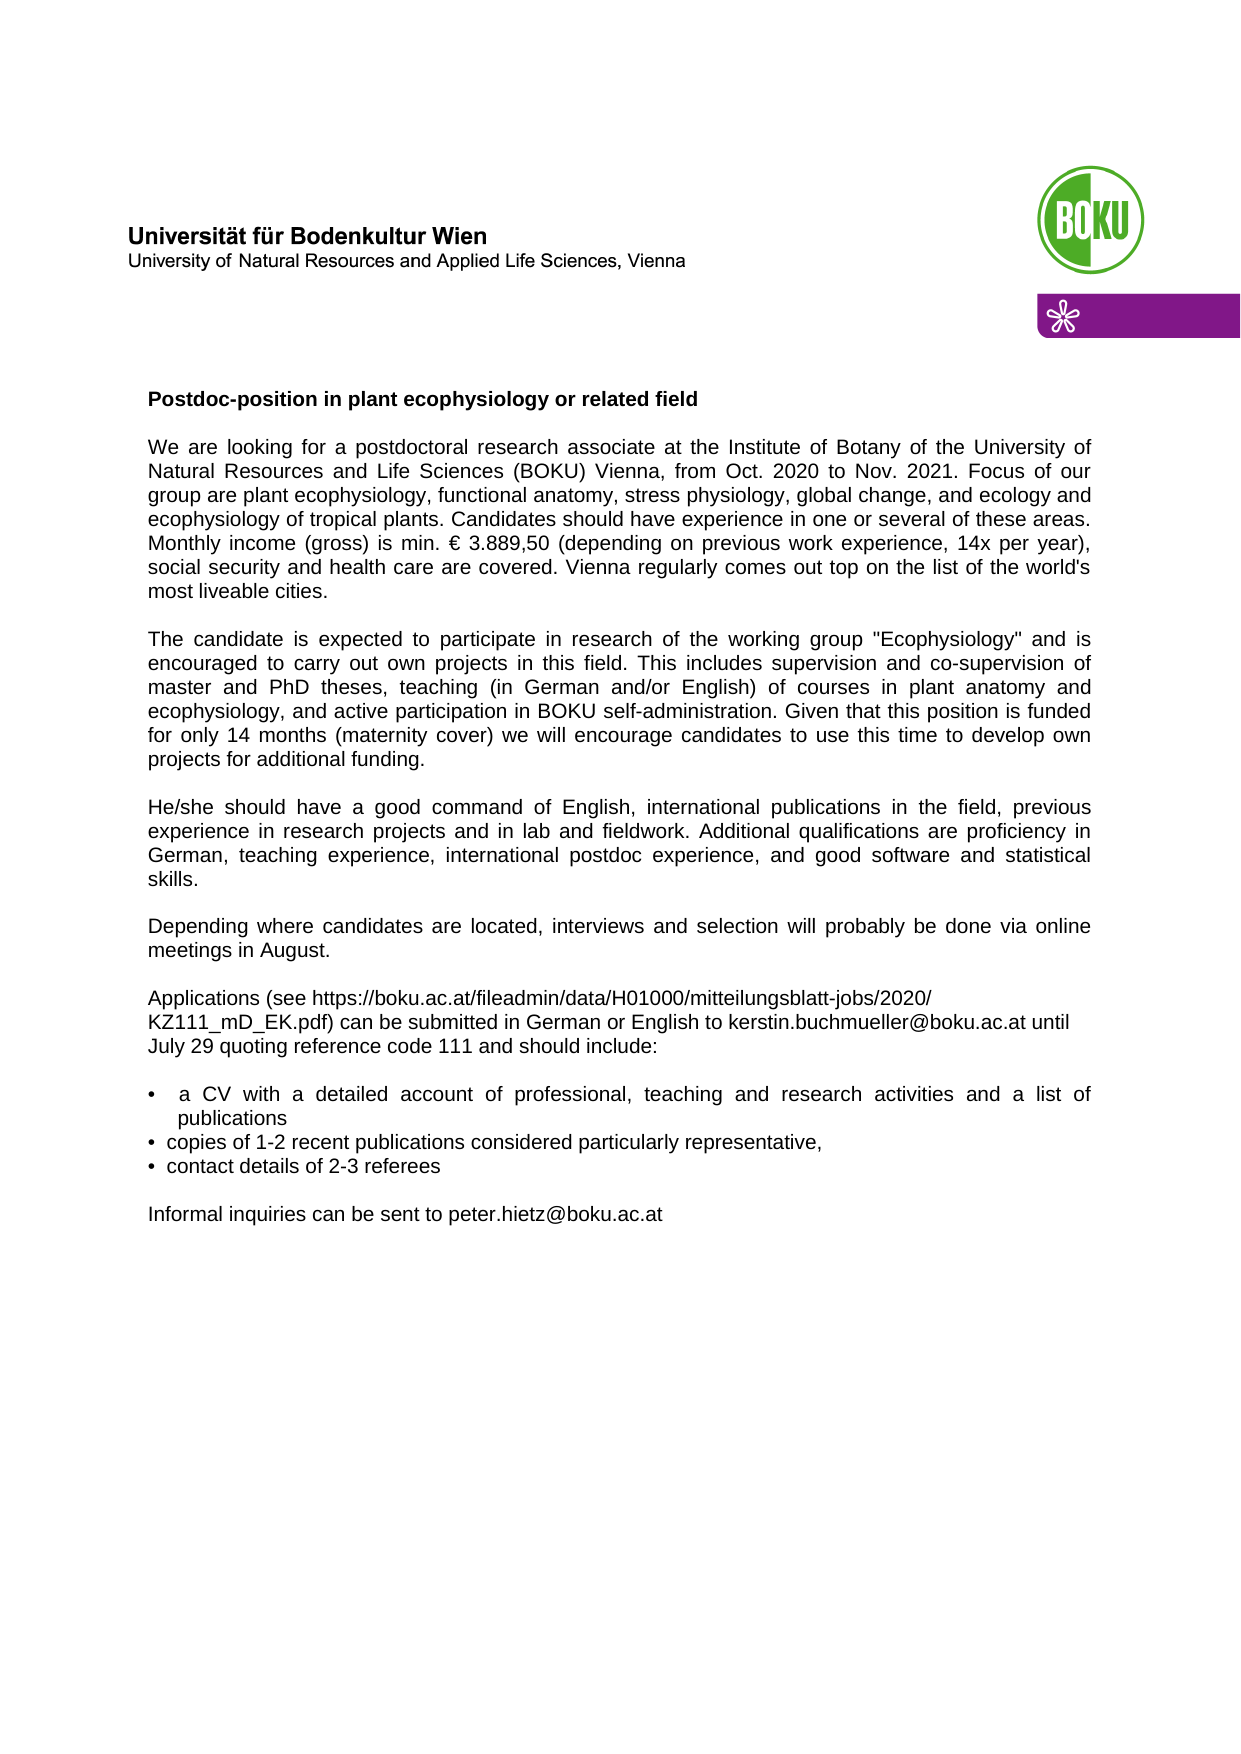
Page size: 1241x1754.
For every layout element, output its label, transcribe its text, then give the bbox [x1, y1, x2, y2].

text We are looking for a postdoctoral research associate at the Institute of Botany of the University of Natural Resources and Life Sciences (BOKU) Vienna, from Oct. 2020 to Nov. 2021. Focus of our group are plant ecophysiology, functional anatomy, stress physiology, global change, and ecology and ecophysiology of tropical plants. Candidates should have experience in one or several of these areas. Monthly income (gross) is min. € 3.889,50 (depending on previous work experience, 14x per year), social security and health care are covered. Vienna regularly comes out top on the list of the world's most liveable cities. [148, 435, 1093, 603]
text • a CV with a detailed account of professional, teaching and research activities and a list of publications [148, 1082, 1093, 1130]
text • copies of 1-2 recent publications considered particularly representative, [148, 1130, 1093, 1154]
text • contact details of 2-3 referees [148, 1154, 1093, 1178]
text Informal inquiries can be sent to peter.hietz@boku.ac.at [148, 1202, 1093, 1226]
text Depending where candidates are located, interviews and selection will probably be done via online meetings in August. [148, 914, 1093, 962]
text He/she should have a good command of English, international publications in the field, previous experience in research projects and in lab and fieldwork. Additional qualifications are proficiency in German, teaching experience, international postdoc experience, and good software and statistical skills. [148, 794, 1093, 890]
picture [0, 105, 1241, 338]
text Applications (see https://boku.ac.at/fileadmin/data/H01000/mitteilungsblatt-jobs/2020/KZ111_mD_EK.pdf) can be submitted in German or English to kerstin.buchmueller@boku.ac.at until July 29 quoting reference code 111 and should include: [148, 986, 1093, 1058]
text The candidate is expected to participate in research of the working group "Ecophysiology" and is encouraged to carry out own projects in this field. This includes supervision and co-supervision of master and PhD theses, teaching (in German and/or English) of courses in plant anatomy and ecophysiology, and active participation in BOKU self-administration. Given that this position is funded for only 14 months (maternity cover) we will encourage candidates to use this time to develop own projects for additional funding. [148, 627, 1093, 771]
text Postdoc-position in plant ecophysiology or related field [148, 387, 1093, 411]
